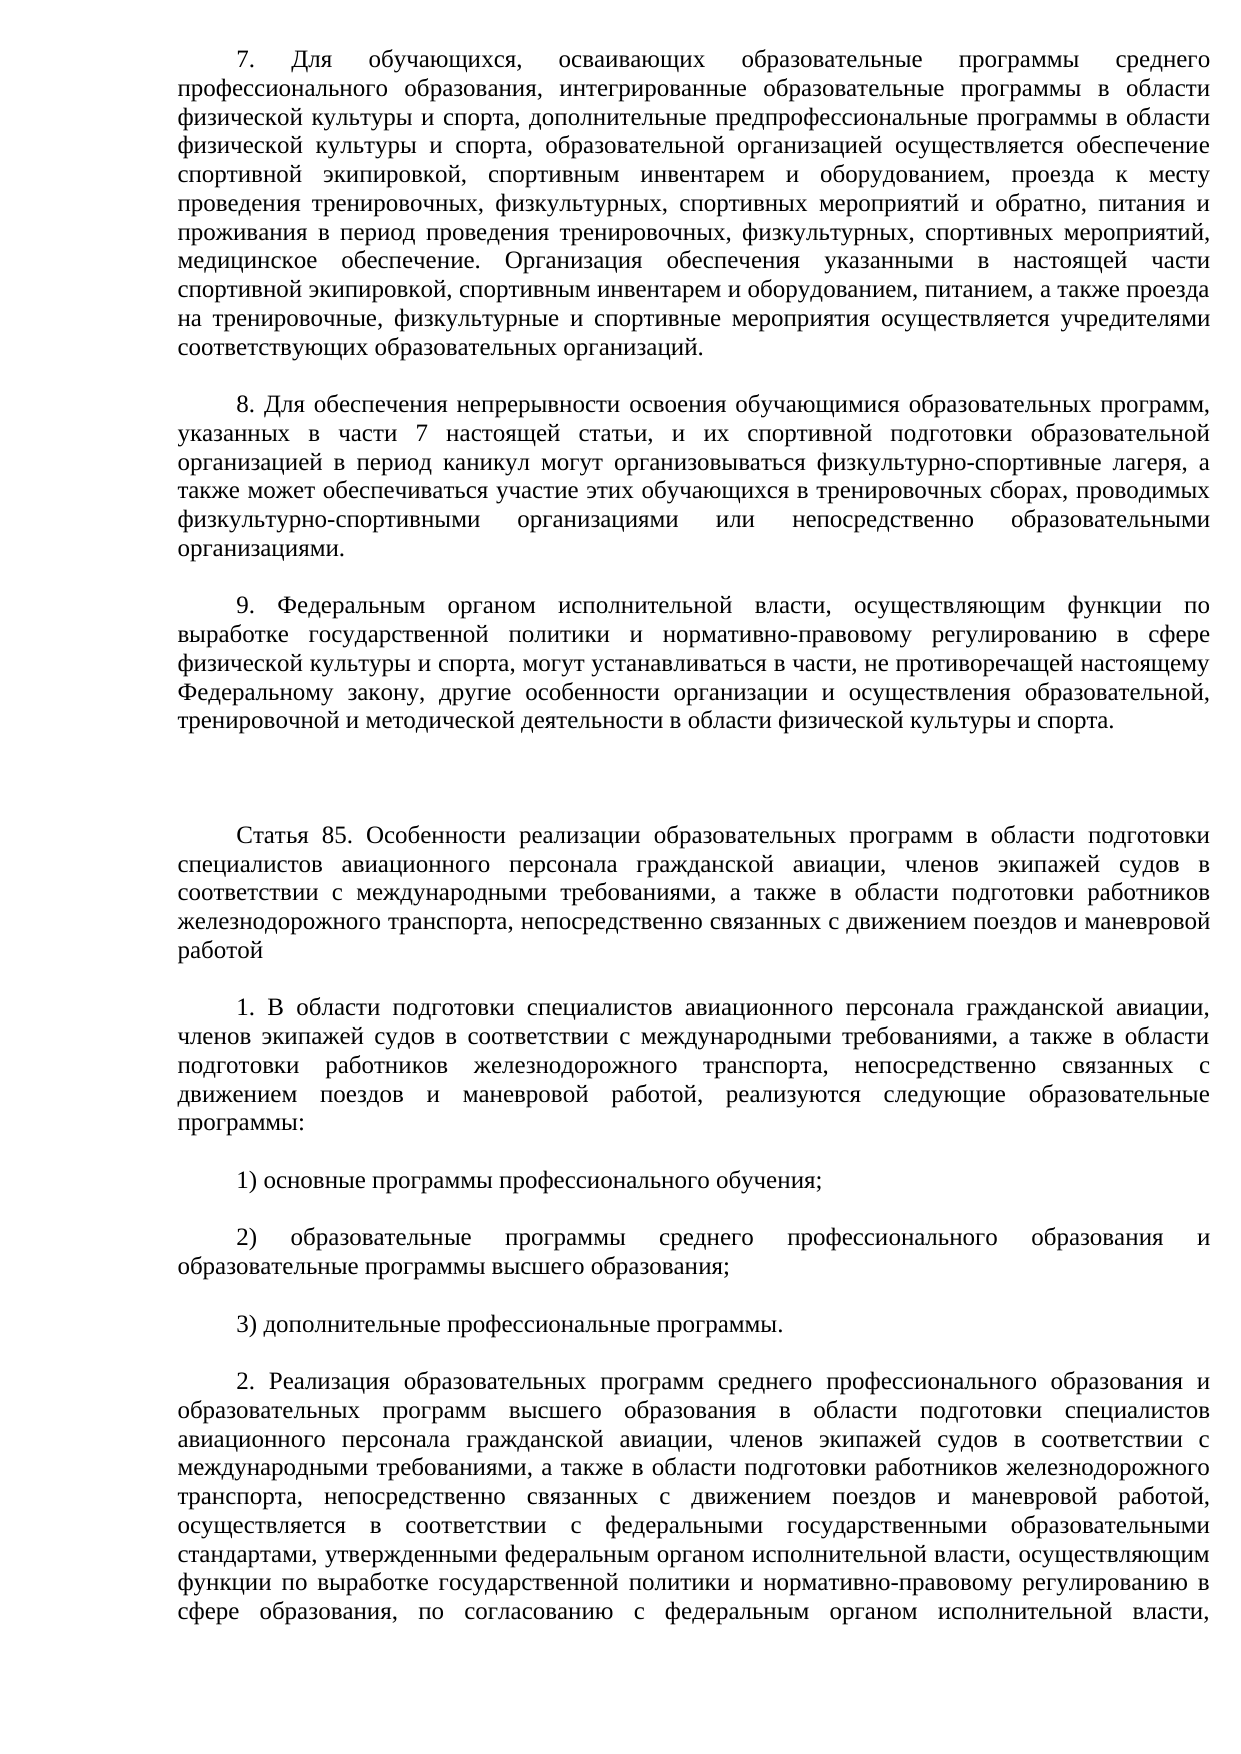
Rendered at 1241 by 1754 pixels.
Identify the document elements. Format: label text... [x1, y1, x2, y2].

text 1. В области подготовки специалистов авиационного персонала гражданской авиации, членов экипажей судов в соответствии с международными требованиями, а также в области подготовки работников железнодорожного транспорта, непосредственно связанных с движением поездов и маневровой работой, реализуются следующие образовательные программы: [177, 992, 1211, 1136]
text 2) образовательные программы среднего профессионального образования и образовательные программы высшего образования; [177, 1222, 1211, 1280]
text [177, 1366, 1211, 1625]
text 8. Для обеспечения непрерывности освоения обучающимися образовательных программ, указанных в части 7 настоящей статьи, и их спортивной подготовки образовательной организацией в период каникул могут организовываться физкультурно-спортивные лагеря, а также может обеспечиваться участие этих обучающихся в тренировочных сборах, проводимых физкультурно-спортивными организациями или непосредственно образовательными организациями. [177, 389, 1211, 562]
text 3) дополнительные профессиональные программы. [177, 1309, 1211, 1337]
text 7. Для обучающихся, осваивающих образовательные программы среднего профессионального образования, интегрированные образовательные программы в области физической культуры и спорта, дополнительные предпрофессиональные программы в области физической культуры и спорта, образовательной организацией осуществляется обеспечение спортивной экипировкой, спортивным инвентарем и оборудованием, проезда к месту проведения тренировочных, физкультурных, спортивных мероприятий и обратно, питания и проживания в период проведения тренировочных, физкультурных, спортивных мероприятий, медицинское обеспечение. Организация обеспечения указанными в настоящей части спортивной экипировкой, спортивным инвентарем и оборудованием, питанием, а также проезда на тренировочные, физкультурные и спортивные мероприятия осуществляется учредителями соответствующих образовательных организаций. [177, 44, 1211, 361]
text 1) основные программы профессионального обучения; [177, 1165, 1211, 1194]
text Статья 85. Особенности реализации образовательных программ в области подготовки специалистов авиационного персонала гражданской авиации, членов экипажей судов в соответствии с международными требованиями, а также в области подготовки работников железнодорожного транспорта, непосредственно связанных с движением поездов и маневровой работой [177, 820, 1211, 964]
text 9. Федеральным органом исполнительной власти, осуществляющим функции по выработке государственной политики и нормативно-правовому регулированию в сфере физической культуры и спорта, могут устанавливаться в части, не противоречащей настоящему Федеральному закону, другие особенности организации и осуществления образовательной, тренировочной и методической деятельности в области физической культуры и спорта. [177, 591, 1211, 734]
